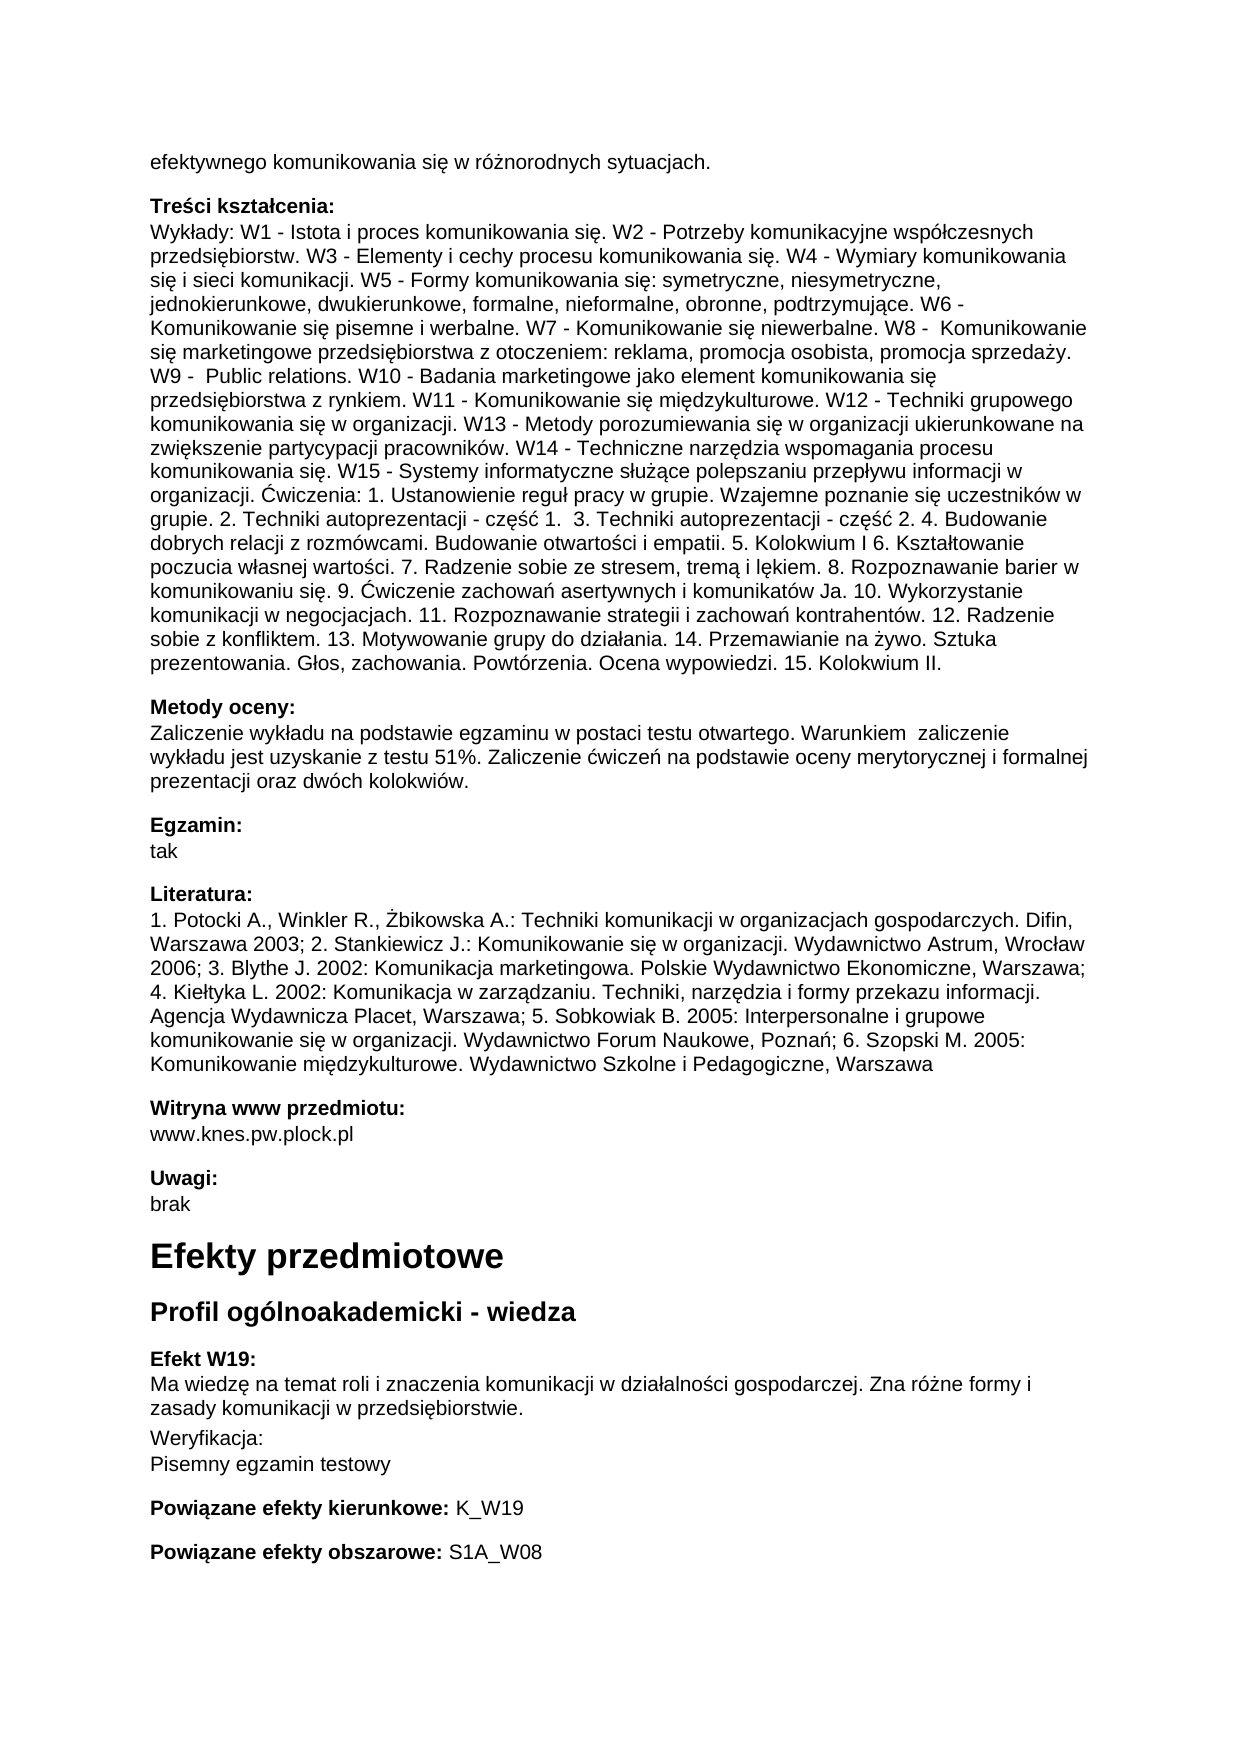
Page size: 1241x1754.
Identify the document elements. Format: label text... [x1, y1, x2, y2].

text tak [150, 838, 1090, 862]
text Ma wiedzę na temat roli i znaczenia komunikacji w działalności gospodarczej. Zna różne formy i zasady komunikacji w przedsiębiorstwie. [150, 1372, 1090, 1420]
text Powiązane efekty kierunkowe: K_W19 [150, 1496, 1090, 1520]
subtitle Efekty przedmiotowe [150, 1235, 1090, 1276]
text Zaliczenie wykładu na podstawie egzaminu w postaci testu otwartego. Warunkiem zaliczenie wykładu jest uzyskanie z testu 51%. Zaliczenie ćwiczeń na podstawie oceny merytorycznej i formalnej prezentacji oraz dwóch kolokwiów. [150, 721, 1090, 793]
text Metody oceny: [150, 695, 1090, 719]
text Treści kształcenia: [150, 194, 1090, 218]
text Powiązane efekty obszarowe: S1A_W08 [150, 1540, 1090, 1564]
text Weryfikacja: [150, 1426, 1090, 1450]
text Egzamin: [150, 812, 1090, 836]
text Literatura: [150, 882, 1090, 906]
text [150, 150, 1090, 174]
subtitle Profil ogólnoakademicki - wiedza [150, 1296, 1090, 1327]
text Wykłady: W1 - Istota i proces komunikowania się. W2 - Potrzeby komunikacyjne współczesnych przedsiębiorstw. W3 - Elementy i cechy procesu komunikowania się. W4 - Wymiary komunikowania się i sieci komunikacji. W5 - Formy komunikowania się: symetryczne, niesymetryczne, jednokierunkowe, dwukierunkowe, formalne, nieformalne, obronne, podtrzymujące. W6 - Komunikowanie się pisemne i werbalne. W7 - Komunikowanie się niewerbalne. W8 - Komunikowanie się marketingowe przedsiębiorstwa z otoczeniem: reklama, promocja osobista, promocja sprzedaży. W9 - Public relations. W10 - Badania marketingowe jako element komunikowania się przedsiębiorstwa z rynkiem. W11 - Komunikowanie się międzykulturowe. W12 - Techniki grupowego komunikowania się w organizacji. W13 - Metody porozumiewania się w organizacji ukierunkowane na zwiększenie partycypacji pracowników. W14 - Techniczne narzędzia wspomagania procesu komunikowania się. W15 - Systemy informatyczne służące polepszaniu przepływu informacji w organizacji. Ćwiczenia: 1. Ustanowienie reguł pracy w grupie. Wzajemne poznanie się uczestników w grupie. 2. Techniki autoprezentacji - część 1. 3. Techniki autoprezentacji - część 2. 4. Budowanie dobrych relacji z rozmówcami. Budowanie otwartości i empatii. 5. Kolokwium I 6. Kształtowanie poczucia własnej wartości. 7. Radzenie sobie ze stresem, tremą i lękiem. 8. Rozpoznawanie barier w komunikowaniu się. 9. Ćwiczenie zachowań asertywnych i komunikatów Ja. 10. Wykorzystanie komunikacji w negocjacjach. 11. Rozpoznawanie strategii i zachowań kontrahentów. 12. Radzenie sobie z konfliktem. 13. Motywowanie grupy do działania. 14. Przemawianie na żywo. Sztuka prezentowania. Głos, zachowania. Powtórzenia. Ocena wypowiedzi. 15. Kolokwium II. [150, 220, 1090, 675]
text Uwagi: [150, 1166, 1090, 1189]
text 1. Potocki A., Winkler R., Żbikowska A.: Techniki komunikacji w organizacjach gospodarczych. Difin, Warszawa 2003; 2. Stankiewicz J.: Komunikowanie się w organizacji. Wydawnictwo Astrum, Wrocław 2006; 3. Blythe J. 2002: Komunikacja marketingowa. Polskie Wydawnictwo Ekonomiczne, Warszawa; 4. Kiełtyka L. 2002: Komunikacja w zarządzaniu. Techniki, narzędzia i formy przekazu informacji. Agencja Wydawnicza Placet, Warszawa; 5. Sobkowiak B. 2005: Interpersonalne i grupowe komunikowanie się w organizacji. Wydawnictwo Forum Naukowe, Poznań; 6. Szopski M. 2005: Komunikowanie międzykulturowe. Wydawnictwo Szkolne i Pedagogiczne, Warszawa [150, 908, 1090, 1076]
text Witryna www przedmiotu: [150, 1096, 1090, 1120]
text www.knes.pw.plock.pl [150, 1122, 1090, 1146]
text brak [150, 1192, 1090, 1216]
text Pisemny egzamin testowy [150, 1452, 1090, 1476]
text Efekt W19: [150, 1347, 1090, 1371]
